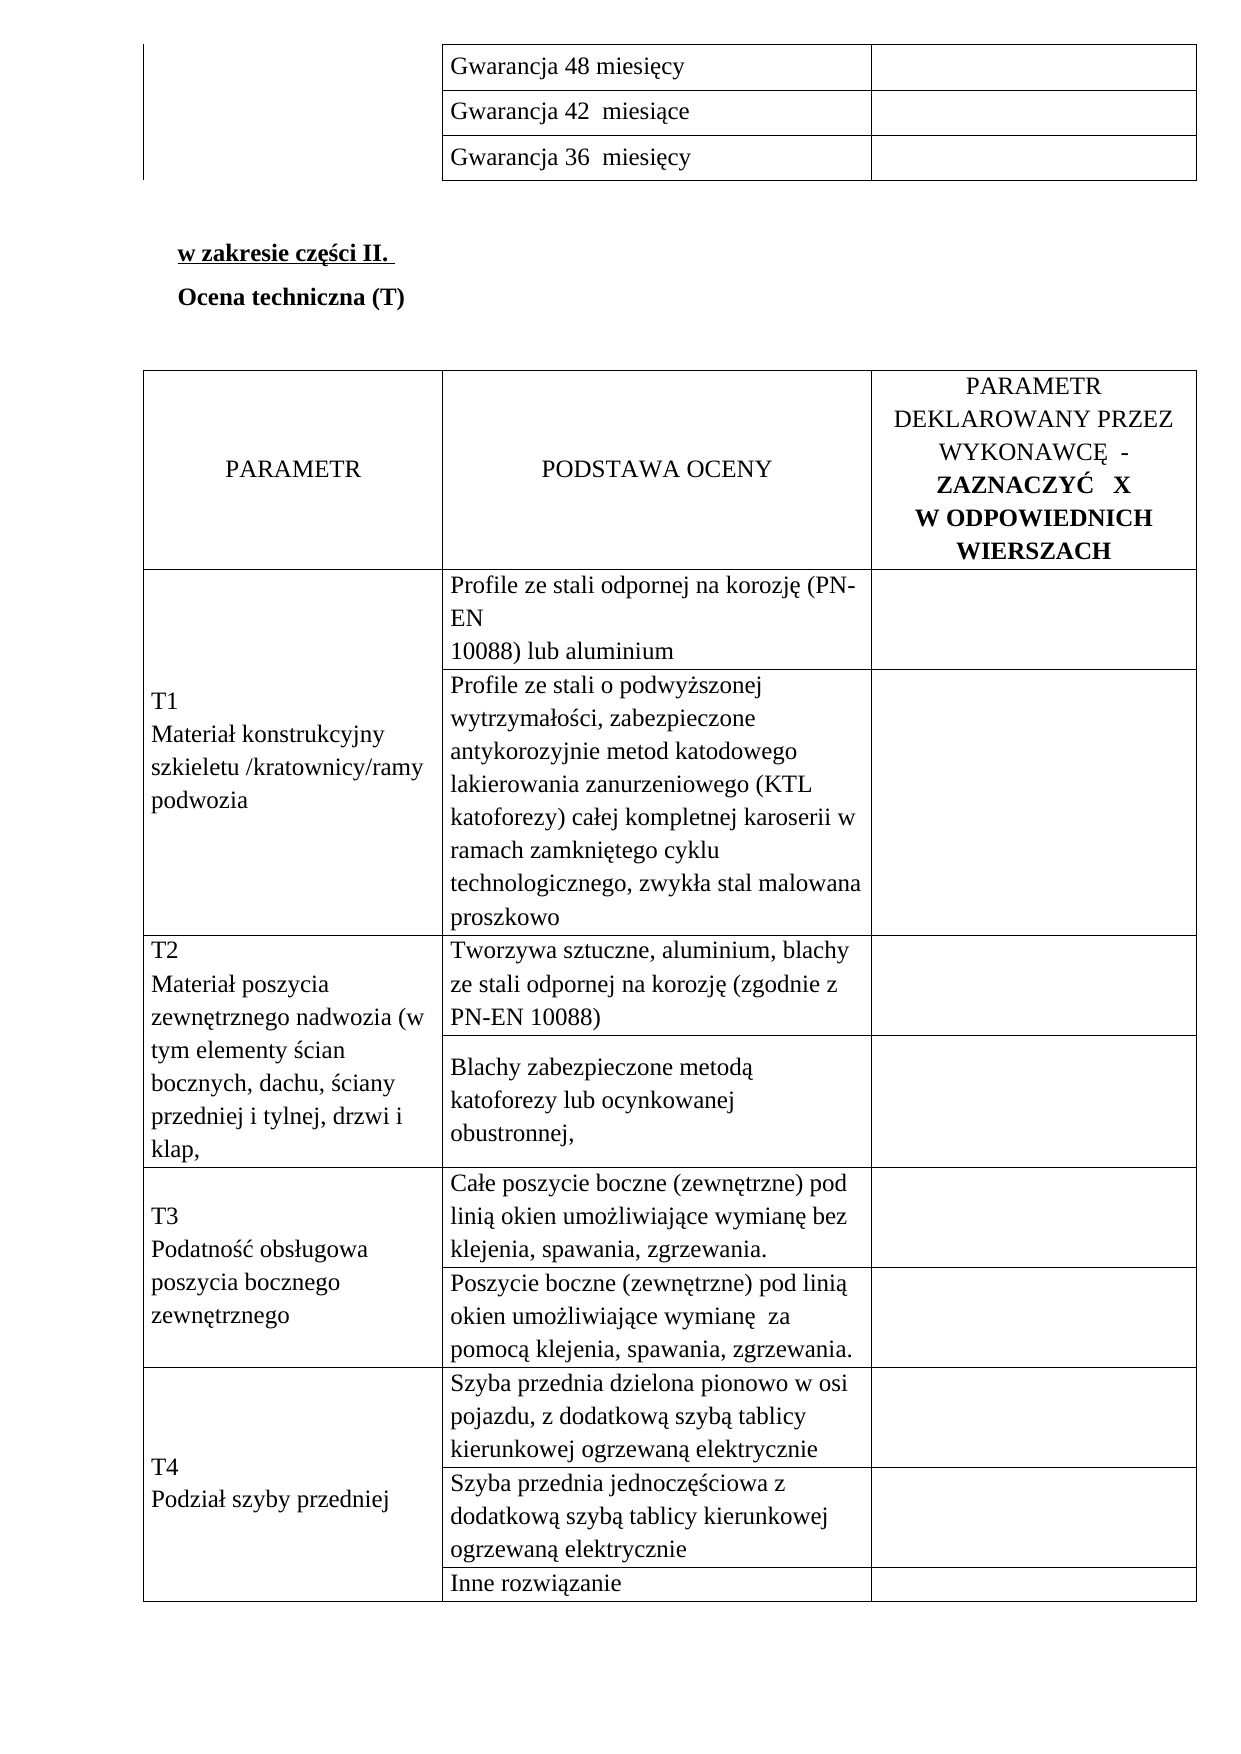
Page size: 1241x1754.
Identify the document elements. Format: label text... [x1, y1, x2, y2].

table_cell [872, 570, 1196, 669]
table_cell T3 Podatność obsługowa poszycia bocznego zewnętrznego [144, 1168, 442, 1367]
table_header PARAMETR [144, 371, 442, 569]
list Ocena techniczna (T) [177, 282, 1093, 311]
table_cell Gwarancja 42 miesiące [443, 91, 871, 135]
table_cell T2 Materiał poszycia zewnętrznego nadwozia (w tym elementy ścian bocznych, dachu, ściany przedniej i tylnej, drzwi i klap, [144, 936, 442, 1167]
table_cell [872, 1468, 1196, 1567]
table_cell [872, 1036, 1196, 1167]
table_cell T1 Materiał konstrukcyjny szkieletu /kratownicy/ramy podwozia [144, 570, 442, 934]
table_cell Szyba przednia jednoczęściowa z dodatkową szybą tablicy kierunkowej ogrzewaną elektrycznie [443, 1468, 871, 1567]
table_cell T4 Podział szyby przedniej [144, 1368, 442, 1601]
table_cell [872, 670, 1196, 934]
table_cell [872, 1168, 1196, 1267]
table_cell Blachy zabezpieczone metodą katoforezy lub ocynkowanej obustronnej, [443, 1036, 871, 1167]
table_cell [872, 136, 1196, 180]
table_cell Profile ze stali odpornej na korozję (PN-EN 10088) lub aluminium [443, 570, 871, 669]
table_cell Tworzywa sztuczne, aluminium, blachy ze stali odpornej na korozję (zgodnie z PN-EN 10088) [443, 936, 871, 1035]
table_cell [872, 1368, 1196, 1467]
table_cell Gwarancja 36 miesięcy [443, 136, 871, 180]
table_cell [872, 45, 1196, 90]
table_cell [872, 91, 1196, 135]
table_cell Profile ze stali o podwyższonej wytrzymałości, zabezpieczone antykorozyjnie metod katodowego lakierowania zanurzeniowego (KTL katoforezy) całej kompletnej karoserii w ramach zamkniętego cyklu technologicznego, zwykła stal malowana proszkowo [443, 670, 871, 934]
table_header PARAMETR DEKLAROWANY PRZEZ WYKONAWCĘ - ZAZNACZYĆ X W ODPOWIEDNICH WIERSZACH [872, 371, 1196, 569]
list w zakresie części II. [177, 238, 1093, 267]
table_cell [872, 1568, 1196, 1601]
table_cell Całe poszycie boczne (zewnętrzne) pod linią okien umożliwiające wymianę bez klejenia, spawania, zgrzewania. [443, 1168, 871, 1267]
table_cell Inne rozwiązanie [443, 1568, 871, 1601]
table_cell Gwarancja 48 miesięcy [443, 45, 871, 90]
table_cell Szyba przednia dzielona pionowo w osi pojazdu, z dodatkową szybą tablicy kierunkowej ogrzewaną elektrycznie [443, 1368, 871, 1467]
table_header PODSTAWA OCENY [443, 371, 871, 569]
table_cell [872, 1268, 1196, 1367]
table_cell [872, 936, 1196, 1035]
table_cell Poszycie boczne (zewnętrzne) pod linią okien umożliwiające wymianę za pomocą klejenia, spawania, zgrzewania. [443, 1268, 871, 1367]
